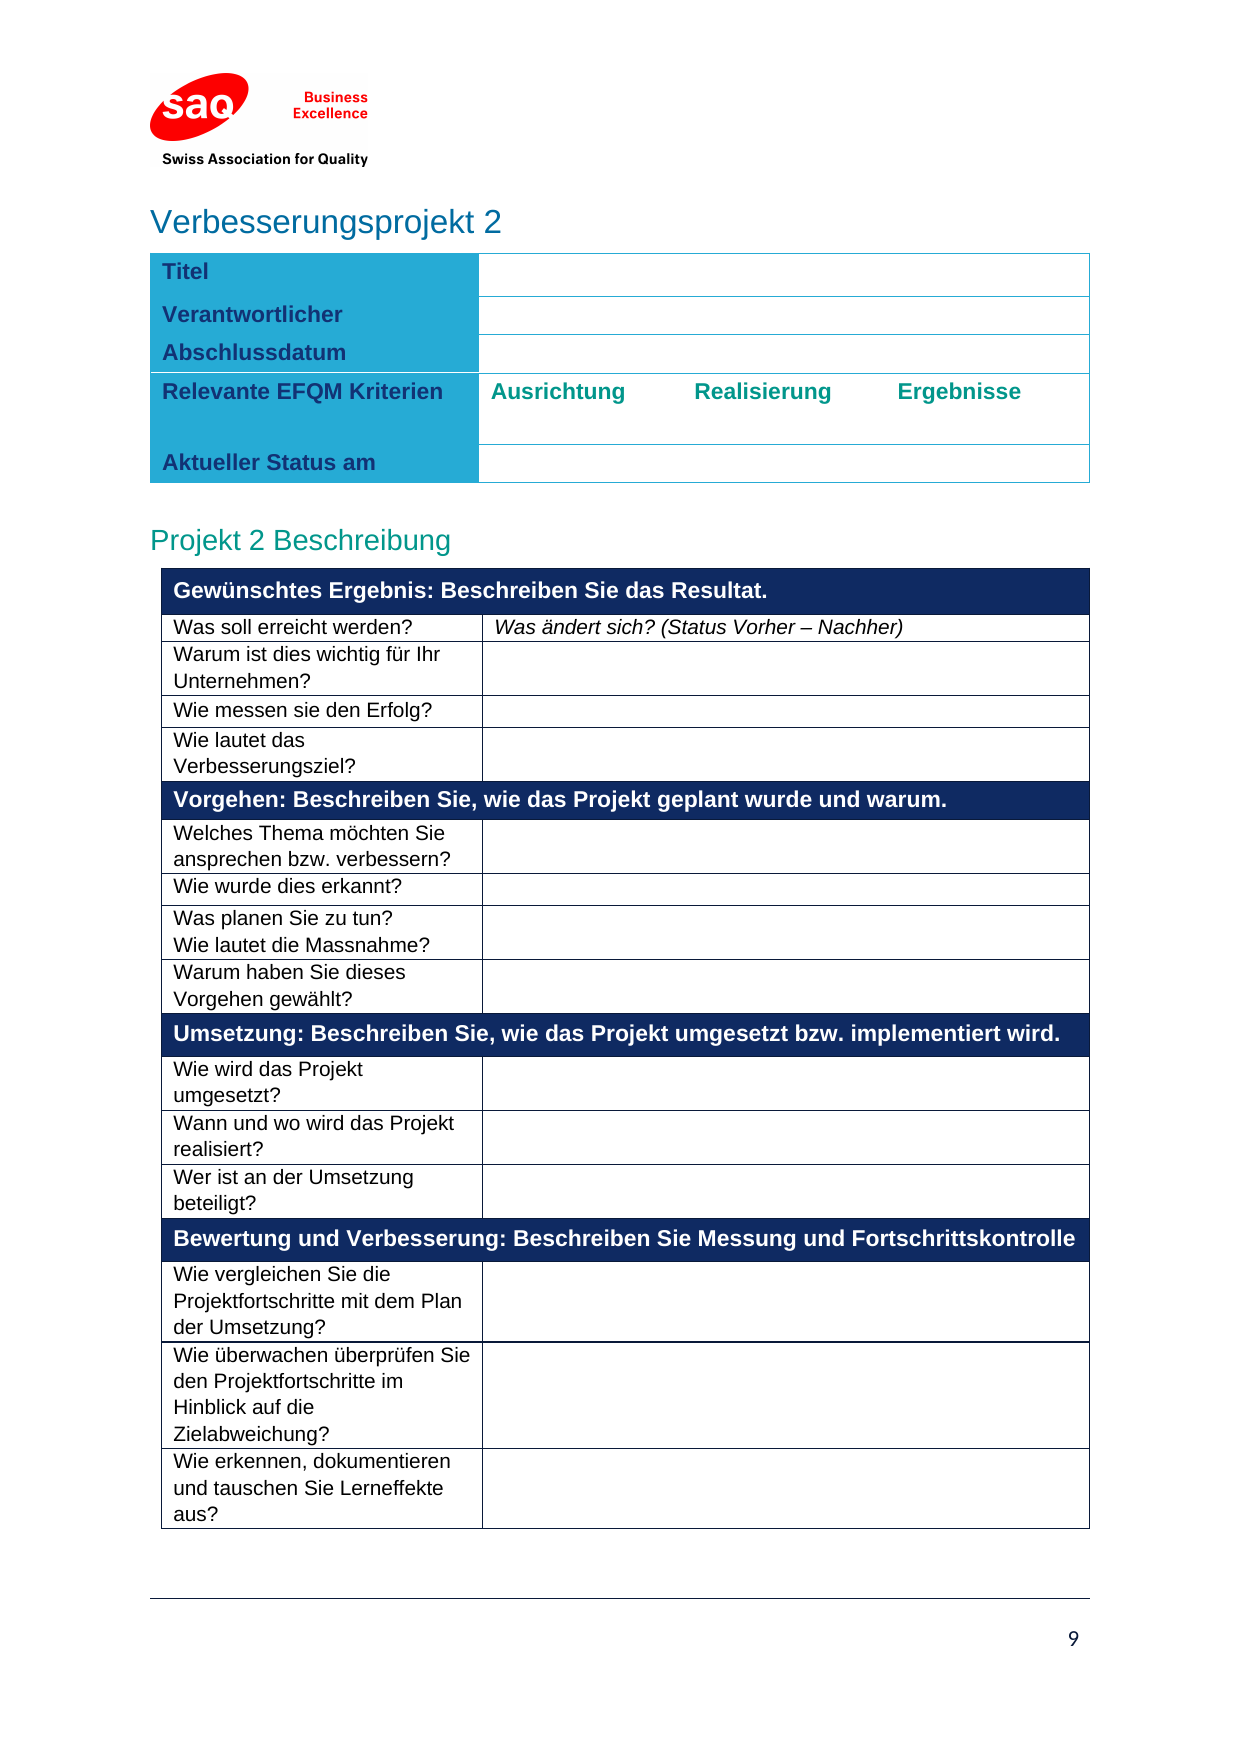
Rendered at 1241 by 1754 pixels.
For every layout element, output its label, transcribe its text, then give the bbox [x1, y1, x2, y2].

table_cell Wie erkennen, dokumentieren und tauschen Sie Lerneffekte aus? [162, 1449, 482, 1528]
table_header Titel [151, 254, 479, 296]
table_cell [483, 1262, 1089, 1341]
table_cell Verantwortlicher [151, 297, 479, 334]
table_cell Ausrichtung [479, 374, 683, 444]
subtitle Projekt 2 Beschreibung [150, 523, 1090, 557]
table_cell [483, 960, 1089, 1013]
table_cell Ergebnisse [886, 374, 1089, 444]
table_cell [479, 445, 1089, 482]
table_cell Welches Thema möchten Sie ansprechen bzw. verbessern? [162, 820, 482, 873]
table_cell [483, 1165, 1089, 1217]
table_cell Wie wurde dies erkannt? [162, 874, 482, 905]
table_cell [483, 642, 1089, 695]
table_cell Bewertung und Verbesserung: Beschreiben Sie Messung und Fortschrittskontrolle [162, 1219, 1089, 1261]
table_cell Vorgehen: Beschreiben Sie, wie das Projekt geplant wurde und warum. [162, 782, 1089, 819]
table_cell Aktueller Status am [151, 445, 479, 482]
table_cell [483, 874, 1089, 905]
table_cell Wie überwachen überprüfen Sie den Projektfortschritte im Hinblick auf die Zielabweichung? [162, 1343, 482, 1448]
table_cell [483, 728, 1089, 781]
table_cell Was soll erreicht werden? [162, 615, 482, 641]
table_cell Was ändert sich? (Status Vorher – Nachher) [483, 615, 1089, 641]
table_cell Warum ist dies wichtig für Ihr Unternehmen? [162, 642, 482, 695]
table_cell [483, 1449, 1089, 1528]
picture [150, 73, 368, 167]
table_cell Realisierung [683, 374, 886, 444]
table_cell Wie messen sie den Erfolg? [162, 696, 482, 727]
table_cell Umsetzung: Beschreiben Sie, wie das Projekt umgesetzt bzw. implementiert wird. [162, 1014, 1089, 1056]
table_cell [483, 1057, 1089, 1109]
table_header Gewünschtes Ergebnis: Beschreiben Sie das Resultat. [162, 569, 1089, 614]
table_cell Wie lautet das Verbesserungsziel? [162, 728, 482, 781]
table_cell Relevante EFQM Kriterien [151, 374, 479, 444]
table_cell [483, 696, 1089, 727]
subtitle Verbesserungsprojekt 2 [150, 202, 1090, 241]
table_cell Wie vergleichen Sie die Projektfortschritte mit dem Plan der Umsetzung? [162, 1262, 482, 1341]
table_cell Wie wird das Projekt umgesetzt? [162, 1057, 482, 1109]
table_cell [483, 1111, 1089, 1163]
table_header [479, 254, 1089, 296]
table_cell Wann und wo wird das Projekt realisiert? [162, 1111, 482, 1163]
table_cell [483, 906, 1089, 959]
table_cell [479, 335, 1089, 372]
table_cell Wer ist an der Umsetzung beteiligt? [162, 1165, 482, 1217]
table_cell Warum haben Sie dieses Vorgehen gewählt? [162, 960, 482, 1013]
table_cell [479, 297, 1089, 334]
table_cell Was planen Sie zu tun? Wie lautet die Massnahme? [162, 906, 482, 959]
table_cell [483, 1343, 1089, 1448]
table_cell [483, 820, 1089, 873]
table_cell Abschlussdatum [151, 335, 479, 372]
